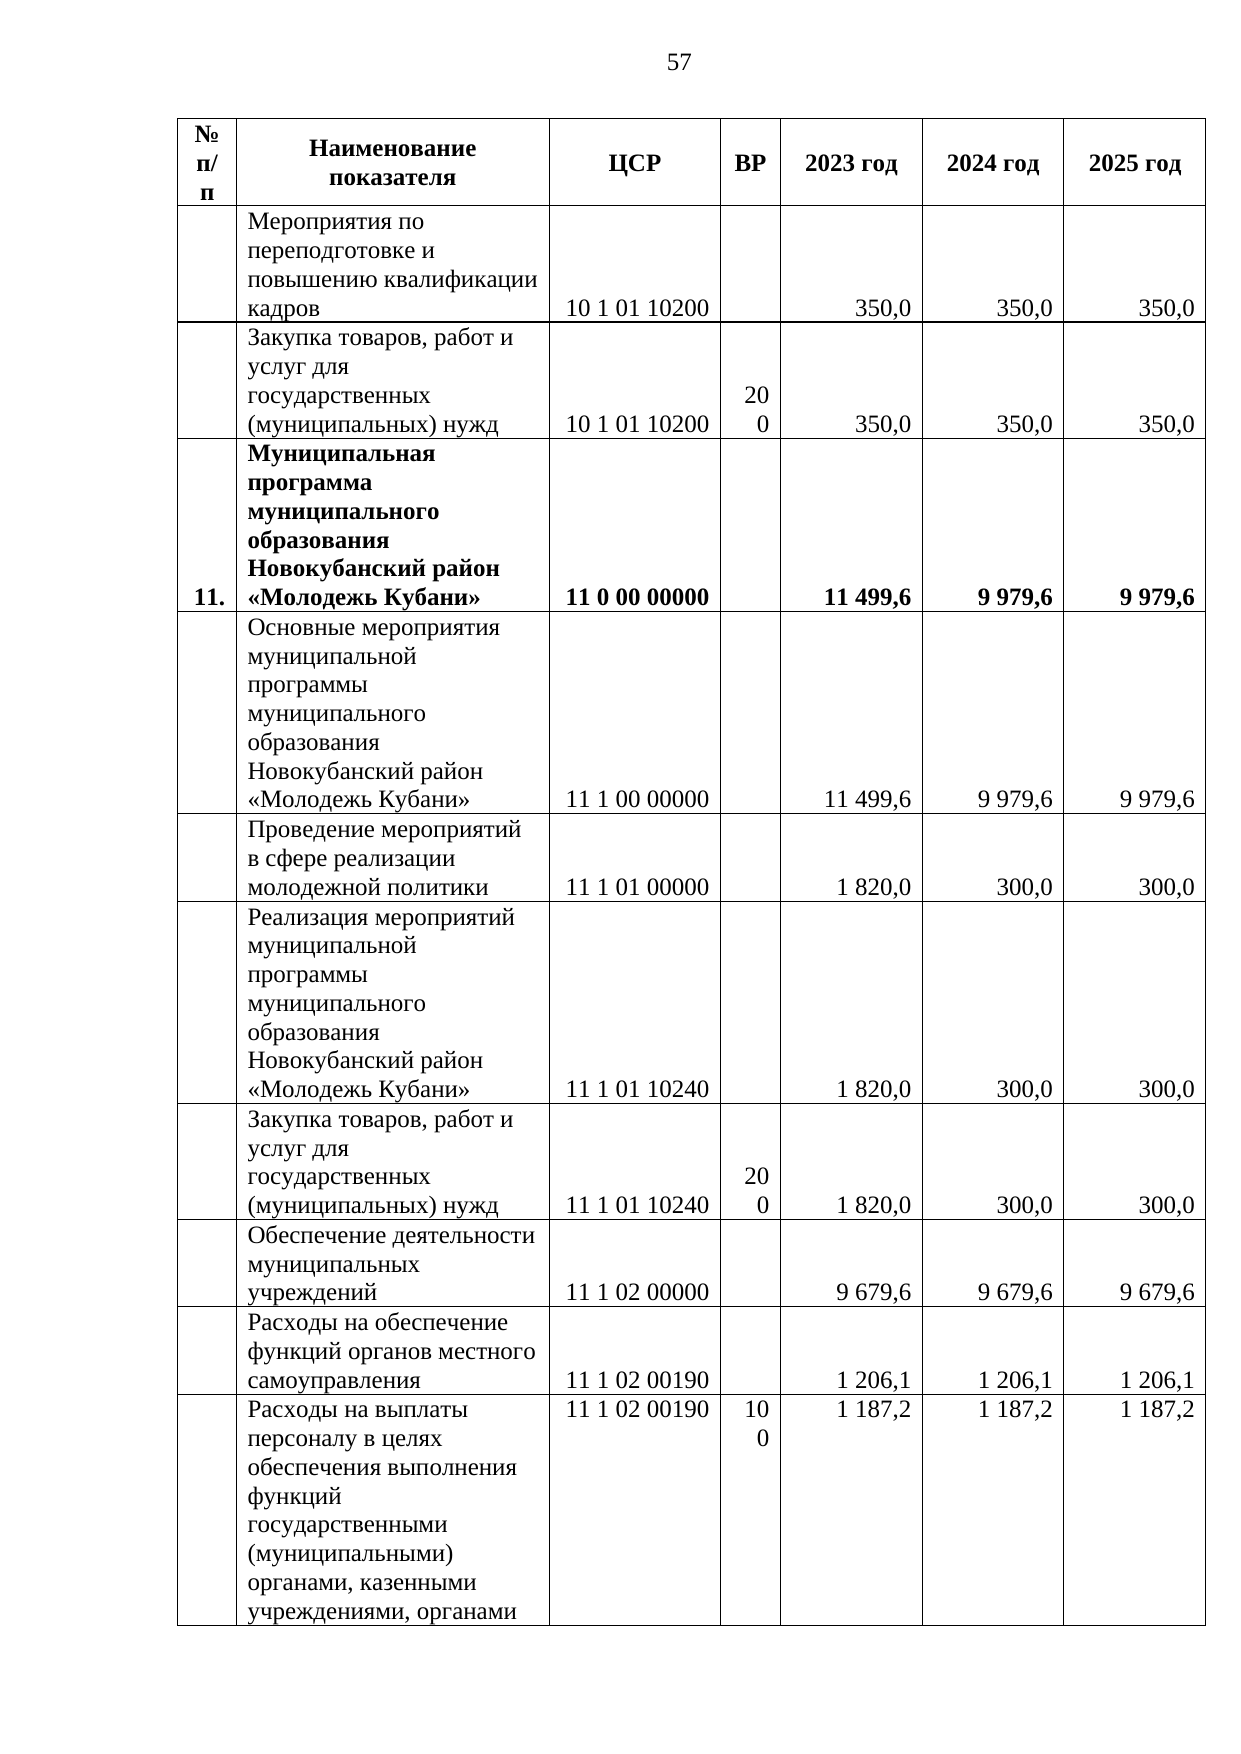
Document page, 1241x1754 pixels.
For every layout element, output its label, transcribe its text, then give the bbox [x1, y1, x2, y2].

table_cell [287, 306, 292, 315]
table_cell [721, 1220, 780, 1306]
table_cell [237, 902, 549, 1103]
table_header 2024 год [923, 119, 1063, 205]
table_header 2025 год [1064, 119, 1205, 205]
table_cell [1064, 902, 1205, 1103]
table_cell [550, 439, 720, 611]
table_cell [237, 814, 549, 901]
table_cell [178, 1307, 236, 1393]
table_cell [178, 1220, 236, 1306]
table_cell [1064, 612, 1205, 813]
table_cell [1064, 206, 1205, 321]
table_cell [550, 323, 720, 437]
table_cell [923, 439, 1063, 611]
table_header 2023 год [781, 119, 922, 205]
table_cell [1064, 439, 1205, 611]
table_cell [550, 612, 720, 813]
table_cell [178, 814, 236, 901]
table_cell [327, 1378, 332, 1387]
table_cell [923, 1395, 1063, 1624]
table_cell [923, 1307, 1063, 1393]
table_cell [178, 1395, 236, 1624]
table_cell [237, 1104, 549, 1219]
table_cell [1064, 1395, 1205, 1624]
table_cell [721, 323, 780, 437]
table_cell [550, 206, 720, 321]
table_header Наименование показателя [237, 119, 549, 205]
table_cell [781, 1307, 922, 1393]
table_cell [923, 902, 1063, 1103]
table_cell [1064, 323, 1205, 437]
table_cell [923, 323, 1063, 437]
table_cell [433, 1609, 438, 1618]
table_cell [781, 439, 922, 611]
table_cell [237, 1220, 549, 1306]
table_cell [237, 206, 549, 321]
table_header № п/п [178, 119, 236, 205]
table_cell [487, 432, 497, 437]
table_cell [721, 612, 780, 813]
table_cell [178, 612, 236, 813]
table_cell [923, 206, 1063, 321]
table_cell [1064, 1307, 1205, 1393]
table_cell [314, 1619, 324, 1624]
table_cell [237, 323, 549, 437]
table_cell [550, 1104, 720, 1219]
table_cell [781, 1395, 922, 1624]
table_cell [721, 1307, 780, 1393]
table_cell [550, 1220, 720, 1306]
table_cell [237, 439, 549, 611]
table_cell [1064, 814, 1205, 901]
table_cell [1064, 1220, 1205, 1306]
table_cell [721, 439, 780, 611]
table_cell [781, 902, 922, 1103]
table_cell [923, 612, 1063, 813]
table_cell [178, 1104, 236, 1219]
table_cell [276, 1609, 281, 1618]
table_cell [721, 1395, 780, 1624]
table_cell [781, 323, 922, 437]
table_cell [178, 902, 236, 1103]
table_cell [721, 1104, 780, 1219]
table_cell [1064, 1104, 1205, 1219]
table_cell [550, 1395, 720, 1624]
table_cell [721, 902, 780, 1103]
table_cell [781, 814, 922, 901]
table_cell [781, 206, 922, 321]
table_header ЦСР [550, 119, 720, 205]
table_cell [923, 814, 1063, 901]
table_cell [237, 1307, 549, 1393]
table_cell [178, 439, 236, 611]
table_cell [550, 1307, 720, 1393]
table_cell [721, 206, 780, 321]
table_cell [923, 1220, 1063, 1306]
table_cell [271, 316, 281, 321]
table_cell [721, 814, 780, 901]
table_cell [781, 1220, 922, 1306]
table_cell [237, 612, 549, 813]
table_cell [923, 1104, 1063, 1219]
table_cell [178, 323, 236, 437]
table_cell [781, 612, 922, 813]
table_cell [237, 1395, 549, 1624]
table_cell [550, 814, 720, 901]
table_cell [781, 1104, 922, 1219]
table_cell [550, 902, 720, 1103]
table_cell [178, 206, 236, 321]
table_header ВР [721, 119, 780, 205]
